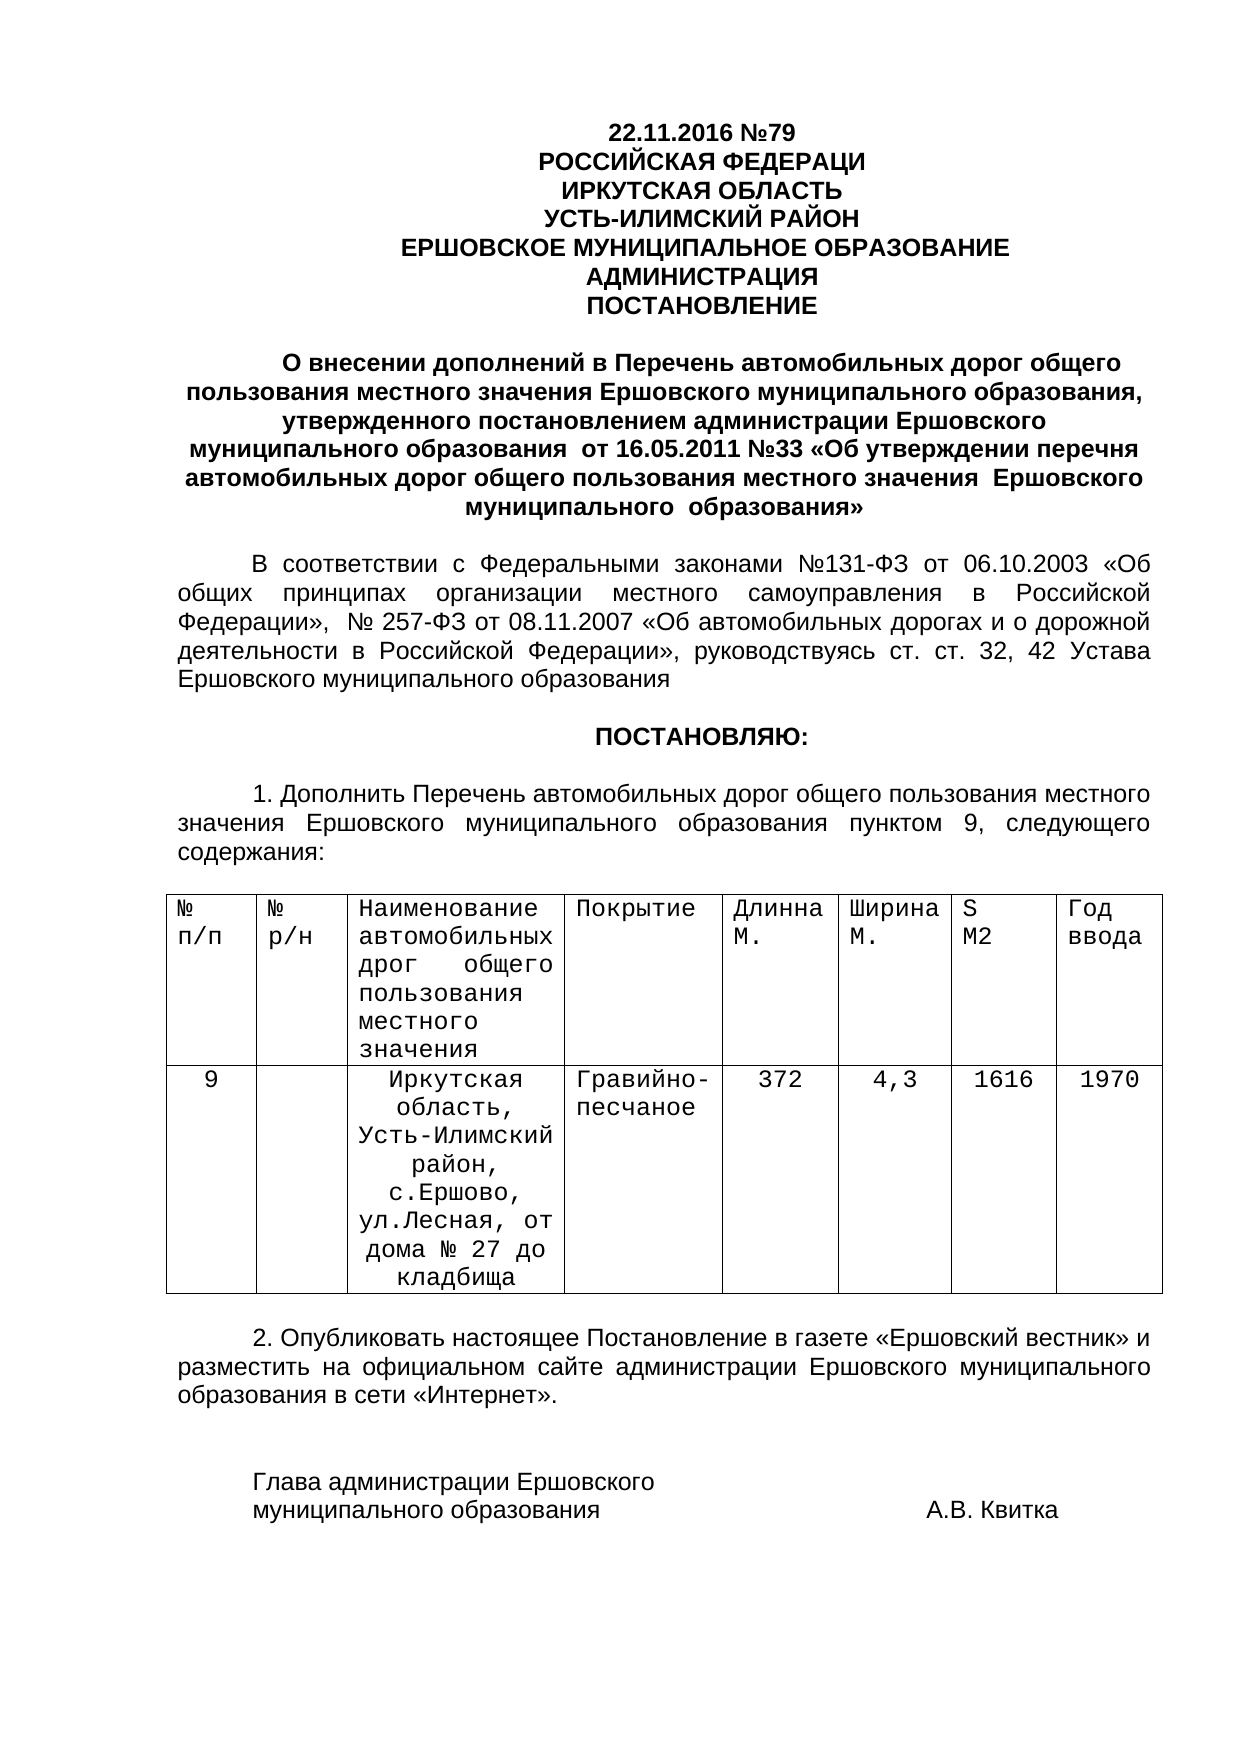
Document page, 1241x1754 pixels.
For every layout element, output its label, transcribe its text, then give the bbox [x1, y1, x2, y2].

text В соответствии с Федеральными законами №131-ФЗ от 06.10.2003 «Об общих принципах организации местного самоуправления в Российской Федерации», № 257-ФЗ от 08.11.2007 «Об автомобильных дорогах и о дорожной деятельности в Российской Федерации», руководствуясь ст. ст. 32, 42 Устава Ершовского муниципального образования [177, 549, 1152, 693]
text РОССИЙСКАЯ ФЕДЕРАЦИ [177, 147, 1152, 176]
table_header Наименование автомобильных дрог общего пользования местного значения [348, 895, 564, 1065]
table_cell 1970 [1057, 1066, 1162, 1293]
text ПОСТАНОВЛЯЮ: [177, 722, 1152, 751]
table_header № р/н [257, 895, 347, 1065]
text ПОСТАНОВЛЕНИЕ [177, 291, 1152, 319]
table_cell Иркутская область, Усть-Илимский район, с.Ершово, ул.Лесная, от дома № 27 до кладбища [348, 1066, 564, 1293]
text 1. Дополнить Перечень автомобильных дорог общего пользования местного значения Ершовского муниципального образования пунктом 9, следующего содержания: [177, 779, 1152, 866]
text 22.11.2016 №79 [177, 118, 1152, 147]
table_header Ширина М. [839, 895, 951, 1065]
table_header Год ввода [1057, 895, 1162, 1065]
table_cell 4,3 [839, 1066, 951, 1293]
text 2. Опубликовать настоящее Постановление в газете «Ершовский вестник» и разместить на официальном сайте администрации Ершовского муниципального образования в сети «Интернет». [177, 1323, 1152, 1409]
text АДМИНИСТРАЦИЯ [177, 262, 1152, 291]
text ИРКУТСКАЯ ОБЛАСТЬ [177, 176, 1152, 204]
table_header S М2 [952, 895, 1056, 1065]
table_cell 9 [167, 1066, 256, 1293]
table_cell [257, 1066, 347, 1293]
text О внесении дополнений в Перечень автомобильных дорог общего пользования местного значения Ершовского муниципального образования, утвержденного постановлением администрации Ершовского муниципального образования от 16.05.2011 №33 «Об утверждении перечня автомобильных дорог общего пользования местного значения Ершовского муниципального образования» [177, 348, 1152, 521]
text УСТЬ-ИЛИМСКИЙ РАЙОН [177, 204, 1152, 233]
table_cell 1616 [952, 1066, 1056, 1293]
text Глава администрации Ершовского [177, 1467, 1152, 1495]
text муниципального образования А.В. Квитка [177, 1495, 1152, 1524]
table_header Покрытие [565, 895, 722, 1065]
table_header № п/п [167, 895, 256, 1065]
table_cell 372 [723, 1066, 838, 1293]
text ЕРШОВСКОЕ МУНИЦИПАЛЬНОЕ ОБРАЗОВАНИЕ [177, 233, 1152, 262]
table_header Длинна М. [723, 895, 838, 1065]
table_cell Гравийно-песчаное [565, 1066, 722, 1293]
